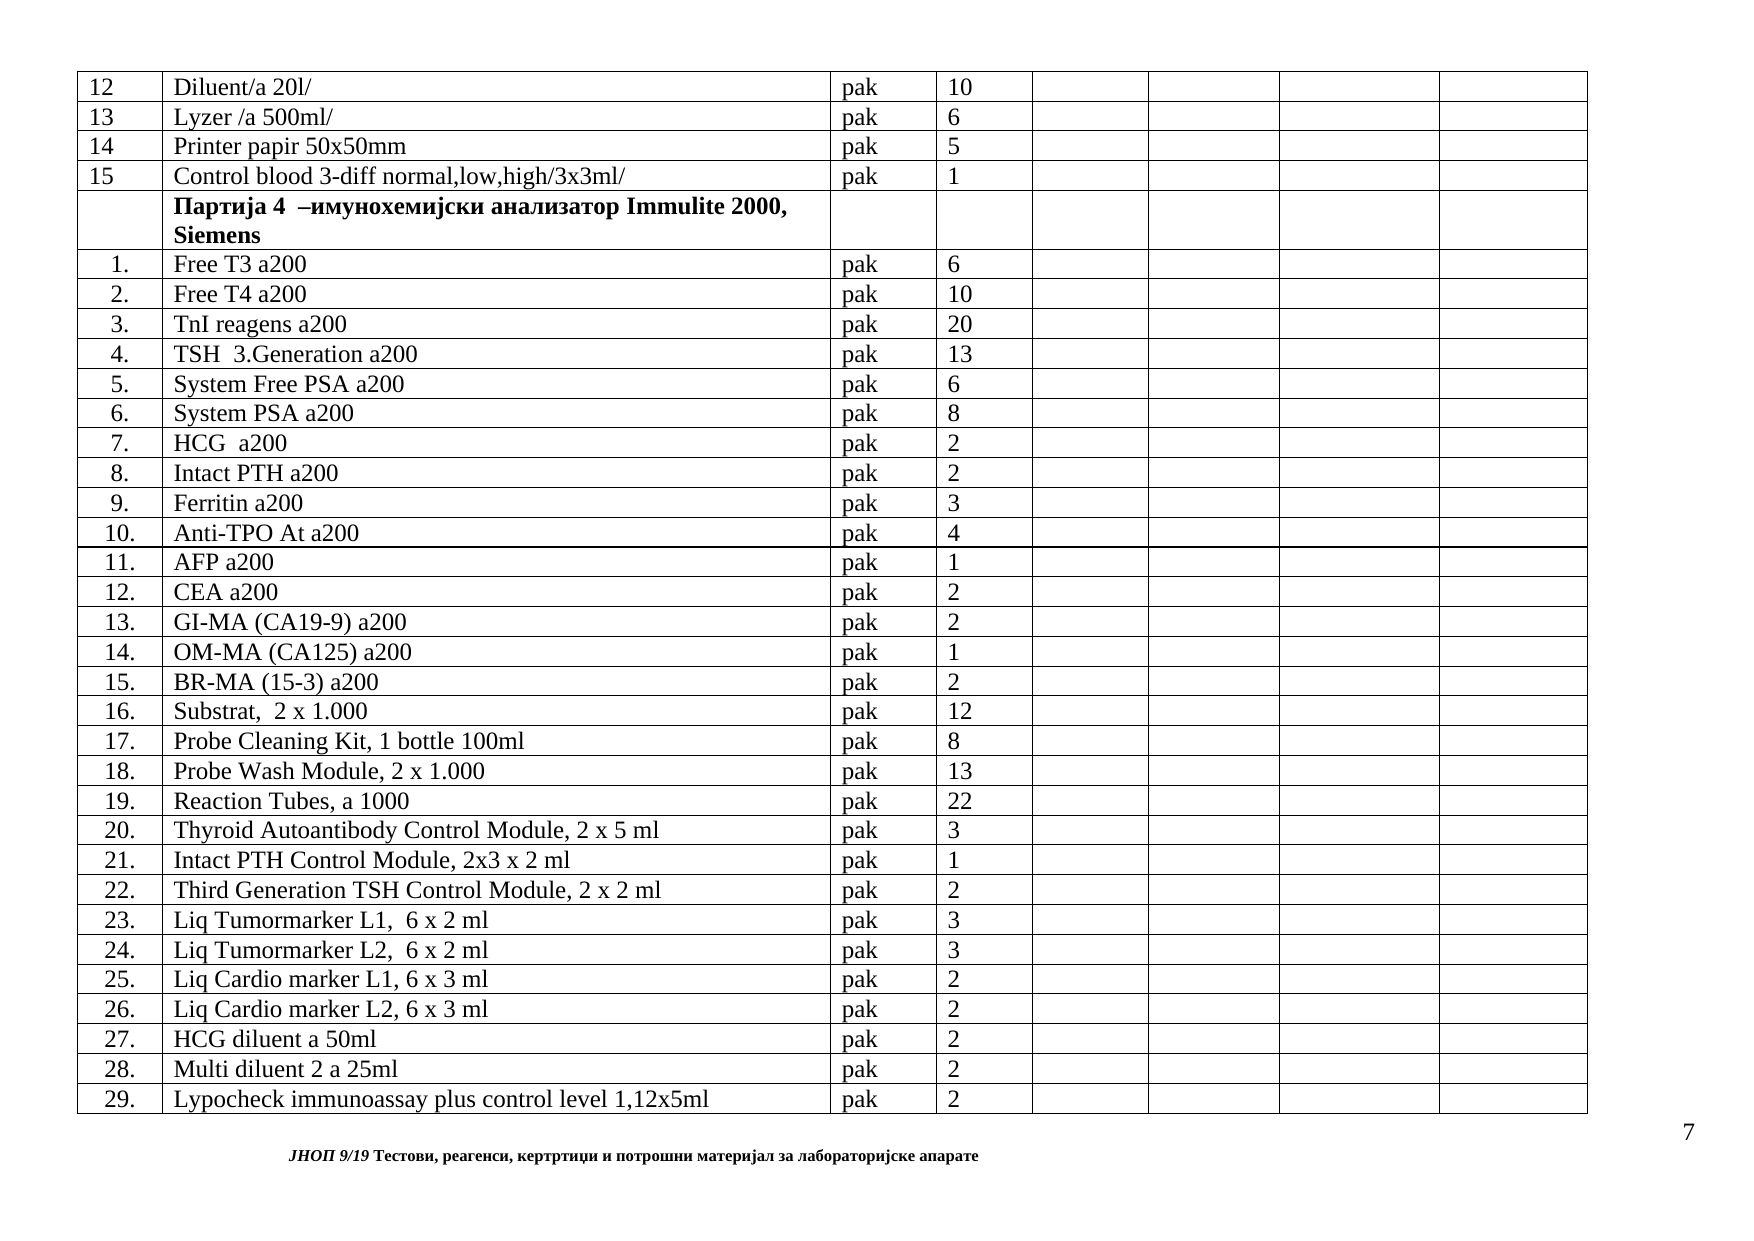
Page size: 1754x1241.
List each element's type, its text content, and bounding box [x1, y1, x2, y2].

table_cell pak [831, 935, 936, 963]
table_cell [1033, 1084, 1148, 1112]
table_cell 4 [937, 518, 1032, 546]
table_cell [1440, 339, 1587, 368]
table_cell 10 [937, 279, 1032, 308]
table_cell [1033, 577, 1148, 606]
table_cell [1440, 637, 1587, 666]
table_cell Thyroid Autoantibody Control Module, 2 x 5 ml [163, 816, 830, 844]
table_cell 28. [78, 1054, 162, 1083]
table_cell [1149, 369, 1279, 397]
table_cell [1149, 1084, 1279, 1112]
table_cell [1280, 488, 1439, 517]
table_cell [1033, 399, 1148, 427]
table_cell 2 [937, 577, 1032, 606]
table_cell 13 [937, 339, 1032, 368]
table_cell [1149, 191, 1279, 248]
table_cell pak [831, 339, 936, 368]
table_cell 3 [937, 905, 1032, 934]
table_cell [1280, 191, 1439, 248]
table_cell Diluent/a 20l/ [163, 72, 830, 101]
table_cell [1440, 1024, 1587, 1053]
table_cell [1280, 399, 1439, 427]
table_cell TSH 3.Generation a200 [163, 339, 830, 368]
table_cell [1033, 279, 1148, 308]
table_cell [1280, 548, 1439, 576]
table_cell 24. [78, 935, 162, 963]
table_cell [1149, 905, 1279, 934]
table_cell 6 [937, 102, 1032, 130]
table_cell Lyzer /a 500ml/ [163, 102, 830, 130]
table_cell [1033, 637, 1148, 666]
table_cell pak [831, 309, 936, 338]
table_cell System Free PSA a200 [163, 369, 830, 397]
table_cell pak [831, 1024, 936, 1053]
table_cell [1280, 102, 1439, 130]
table_cell Printer papir 50x50mm [163, 131, 830, 160]
table_cell AFP a200 [163, 548, 830, 576]
table_cell Liq Tumormarker L1, 6 x 2 ml [163, 905, 830, 934]
table_cell pak [831, 845, 936, 874]
table_cell Intact PTH Control Module, 2x3 x 2 ml [163, 845, 830, 874]
table_cell pak [831, 875, 936, 904]
table_cell 2 [937, 667, 1032, 695]
table_cell [1149, 1024, 1279, 1053]
table_cell [1280, 72, 1439, 101]
table_cell [1280, 369, 1439, 397]
table_cell [1440, 131, 1587, 160]
table_cell [1280, 458, 1439, 487]
table_cell [1033, 428, 1148, 457]
table_cell pak [831, 102, 936, 130]
table_cell [1033, 191, 1148, 248]
table_cell [1033, 72, 1148, 101]
table_cell 1 [937, 637, 1032, 666]
table_cell [1033, 696, 1148, 725]
table_cell [1149, 667, 1279, 695]
table_cell 15 [78, 161, 162, 190]
table_cell 2 [937, 875, 1032, 904]
table_cell [1033, 786, 1148, 814]
table_cell [1149, 309, 1279, 338]
table_cell pak [831, 72, 936, 101]
table_cell [1440, 786, 1587, 814]
table_cell 7. [78, 428, 162, 457]
table_cell Liq Cardio marker L1, 6 x 3 ml [163, 965, 830, 993]
table_cell [1033, 905, 1148, 934]
table_cell 2. [78, 279, 162, 308]
table_cell [1033, 607, 1148, 636]
table_cell 8 [937, 726, 1032, 755]
table_cell [1280, 131, 1439, 160]
table_cell Third Generation TSH Control Module, 2 x 2 ml [163, 875, 830, 904]
table_cell [1149, 428, 1279, 457]
table_cell [1033, 667, 1148, 695]
table_cell 22. [78, 875, 162, 904]
table_cell [1033, 131, 1148, 160]
table_cell OM-MA (CA125) a200 [163, 637, 830, 666]
table_cell 23. [78, 905, 162, 934]
table_cell Партија 4 –имунохемијски анализатор Immulite 2000, Siemens [163, 191, 830, 248]
table_cell [1280, 1054, 1439, 1083]
table_cell [1280, 994, 1439, 1023]
table_cell [1440, 399, 1587, 427]
table_cell pak [831, 816, 936, 844]
table_cell [1033, 339, 1148, 368]
table_cell [78, 191, 162, 248]
table_cell [1033, 309, 1148, 338]
table_cell [1440, 309, 1587, 338]
table_cell [937, 191, 1032, 248]
table_cell pak [831, 905, 936, 934]
table_cell [1440, 875, 1587, 904]
table_cell 6. [78, 399, 162, 427]
table_cell Probe Cleaning Kit, 1 bottle 100ml [163, 726, 830, 755]
table_cell [1280, 428, 1439, 457]
table_cell 29. [78, 1084, 162, 1112]
table_cell [1149, 875, 1279, 904]
table_cell [1280, 905, 1439, 934]
table_cell Liq Tumormarker L2, 6 x 2 ml [163, 935, 830, 963]
table_cell 6 [937, 250, 1032, 278]
table_cell [1440, 935, 1587, 963]
table_cell TnI reagens a200 [163, 309, 830, 338]
table_cell 2 [937, 428, 1032, 457]
table_cell [1149, 72, 1279, 101]
table_cell [1440, 488, 1587, 517]
table_cell [1033, 935, 1148, 963]
table_cell Anti-TPO At a200 [163, 518, 830, 546]
table_cell pak [831, 369, 936, 397]
table_cell [1440, 726, 1587, 755]
table_cell pak [831, 994, 936, 1023]
table_cell 5. [78, 369, 162, 397]
table_cell HCG a200 [163, 428, 830, 457]
table_cell 26. [78, 994, 162, 1023]
table_cell 13. [78, 607, 162, 636]
table_cell [1149, 696, 1279, 725]
table_cell [1440, 667, 1587, 695]
table_cell [831, 191, 936, 248]
table_cell 8 [937, 399, 1032, 427]
table_cell pak [831, 518, 936, 546]
table_cell [1033, 994, 1148, 1023]
table_cell [1440, 72, 1587, 101]
table_cell 16. [78, 696, 162, 725]
table_cell [1280, 339, 1439, 368]
table_cell [1280, 816, 1439, 844]
table_cell [1280, 637, 1439, 666]
table_cell 2 [937, 1084, 1032, 1112]
table_cell [1280, 279, 1439, 308]
table_cell [1280, 786, 1439, 814]
table_cell [1149, 458, 1279, 487]
table_cell [1280, 161, 1439, 190]
table_cell 9. [78, 488, 162, 517]
table_cell 6 [937, 369, 1032, 397]
table_cell 10. [78, 518, 162, 546]
table_cell [1280, 577, 1439, 606]
table_cell pak [831, 667, 936, 695]
table_cell 27. [78, 1024, 162, 1053]
table_cell pak [831, 399, 936, 427]
table_cell 3. [78, 309, 162, 338]
table_cell 5 [937, 131, 1032, 160]
table_cell [1033, 548, 1148, 576]
table_cell [1280, 726, 1439, 755]
table_cell [1149, 756, 1279, 785]
table_cell [1033, 1024, 1148, 1053]
table_cell [1033, 488, 1148, 517]
table_cell 1 [937, 845, 1032, 874]
table_cell [1440, 756, 1587, 785]
table_cell [1440, 577, 1587, 606]
table_cell [1280, 756, 1439, 785]
table_cell Intact PTH a200 [163, 458, 830, 487]
table_cell [1149, 637, 1279, 666]
table_cell [1440, 161, 1587, 190]
table_cell 12 [937, 696, 1032, 725]
table_cell [1149, 1054, 1279, 1083]
table_cell [1149, 518, 1279, 546]
table_cell Free T3 a200 [163, 250, 830, 278]
table_cell 2 [937, 1054, 1032, 1083]
table_cell pak [831, 637, 936, 666]
table_cell pak [831, 458, 936, 487]
table_cell 14 [78, 131, 162, 160]
table_cell 2 [937, 458, 1032, 487]
table_cell [1149, 845, 1279, 874]
table_cell [1149, 726, 1279, 755]
table_cell 13 [937, 756, 1032, 785]
table_cell 3 [937, 816, 1032, 844]
table_cell [1033, 726, 1148, 755]
table_cell Multi diluent 2 a 25ml [163, 1054, 830, 1083]
table_cell 2 [937, 994, 1032, 1023]
table_cell pak [831, 577, 936, 606]
table_cell [1149, 399, 1279, 427]
table_cell 10 [937, 72, 1032, 101]
table_cell pak [831, 1084, 936, 1112]
table_cell [1033, 816, 1148, 844]
table_cell [1033, 161, 1148, 190]
table_cell [1440, 994, 1587, 1023]
table_cell [1033, 369, 1148, 397]
table_cell [1440, 518, 1587, 546]
table_cell 2 [937, 607, 1032, 636]
table_cell [1033, 875, 1148, 904]
table_cell pak [831, 548, 936, 576]
table_cell [1149, 339, 1279, 368]
table_cell [1440, 607, 1587, 636]
table_cell [1033, 250, 1148, 278]
table_cell [1440, 1084, 1587, 1112]
table_cell pak [831, 279, 936, 308]
table_cell 2 [937, 965, 1032, 993]
table_cell [1280, 965, 1439, 993]
table_cell [1440, 102, 1587, 130]
table_cell [1280, 607, 1439, 636]
table_cell [1033, 458, 1148, 487]
table_cell [1280, 845, 1439, 874]
table_cell 21. [78, 845, 162, 874]
table_cell pak [831, 161, 936, 190]
table_cell [1280, 250, 1439, 278]
table_cell [1280, 309, 1439, 338]
table_cell [1440, 250, 1587, 278]
table_cell [1280, 696, 1439, 725]
table_cell [1440, 965, 1587, 993]
table_cell 12 [78, 72, 162, 101]
table_cell [1440, 548, 1587, 576]
table_cell 1 [937, 548, 1032, 576]
table_cell [1149, 965, 1279, 993]
table_cell 19. [78, 786, 162, 814]
table_cell [1149, 279, 1279, 308]
table_cell Substrat, 2 x 1.000 [163, 696, 830, 725]
table_cell System PSA a200 [163, 399, 830, 427]
table_cell [1033, 102, 1148, 130]
table_cell [1149, 548, 1279, 576]
table_cell 1 [937, 161, 1032, 190]
table_cell 11. [78, 548, 162, 576]
table_cell [1149, 577, 1279, 606]
table_cell 1. [78, 250, 162, 278]
table_cell [1440, 191, 1587, 248]
table_cell pak [831, 1054, 936, 1083]
table_cell [1280, 935, 1439, 963]
table_cell pak [831, 488, 936, 517]
table_cell [1033, 845, 1148, 874]
table_cell [1149, 786, 1279, 814]
table_cell Control blood 3-diff normal,low,high/3x3ml/ [163, 161, 830, 190]
table_cell [1280, 875, 1439, 904]
table_cell 20. [78, 816, 162, 844]
table_cell 17. [78, 726, 162, 755]
table_cell GI-MA (CA19-9) a200 [163, 607, 830, 636]
table_cell [1149, 994, 1279, 1023]
table_cell 2 [937, 1024, 1032, 1053]
table_cell Free T4 a200 [163, 279, 830, 308]
table_cell [1149, 161, 1279, 190]
table_cell [1149, 607, 1279, 636]
table_cell pak [831, 607, 936, 636]
table_cell [1280, 667, 1439, 695]
table_cell 4. [78, 339, 162, 368]
table_cell 18. [78, 756, 162, 785]
table_cell 12. [78, 577, 162, 606]
table_cell pak [831, 250, 936, 278]
table_cell [1440, 279, 1587, 308]
table_cell 20 [937, 309, 1032, 338]
table_cell [1440, 428, 1587, 457]
table_cell 22 [937, 786, 1032, 814]
table_cell [1440, 845, 1587, 874]
table_cell [1440, 369, 1587, 397]
table_cell 13 [78, 102, 162, 130]
table_cell [1280, 1084, 1439, 1112]
table_cell [1033, 756, 1148, 785]
table_cell pak [831, 965, 936, 993]
table_cell [1280, 518, 1439, 546]
table_cell [1440, 696, 1587, 725]
table_cell [1033, 1054, 1148, 1083]
table_cell [1280, 1024, 1439, 1053]
table_cell [1440, 816, 1587, 844]
table_cell BR-MA (15-3) a200 [163, 667, 830, 695]
table_cell [1149, 488, 1279, 517]
table_cell Lypocheck immunoassay plus control level 1,12x5ml [163, 1084, 830, 1112]
table_cell pak [831, 726, 936, 755]
table_cell pak [831, 131, 936, 160]
table_cell [1149, 131, 1279, 160]
table_cell Reaction Tubes, a 1000 [163, 786, 830, 814]
table_cell Module, 2 x 1.000 [163, 756, 830, 785]
table_cell pak [831, 696, 936, 725]
table_cell [1440, 1054, 1587, 1083]
table_cell 3 [937, 488, 1032, 517]
table_cell [1149, 935, 1279, 963]
table_cell 3 [937, 935, 1032, 963]
table_cell pak [831, 786, 936, 814]
table_cell [1033, 965, 1148, 993]
table_cell CEA a200 [163, 577, 830, 606]
table_cell 15. [78, 667, 162, 695]
table_cell [1440, 458, 1587, 487]
table_cell Liq Cardio marker L2, 6 x 3 ml [163, 994, 830, 1023]
table_cell [1149, 816, 1279, 844]
table_cell 8. [78, 458, 162, 487]
table_cell pak [831, 756, 936, 785]
table_cell [1033, 518, 1148, 546]
table_cell [1440, 905, 1587, 934]
table_cell Ferritin a200 [163, 488, 830, 517]
table_cell 14. [78, 637, 162, 666]
table_cell 25. [78, 965, 162, 993]
table_cell [1149, 250, 1279, 278]
table_cell [1149, 102, 1279, 130]
table_cell pak [831, 428, 936, 457]
table_cell HCG diluent a 50ml [163, 1024, 830, 1053]
